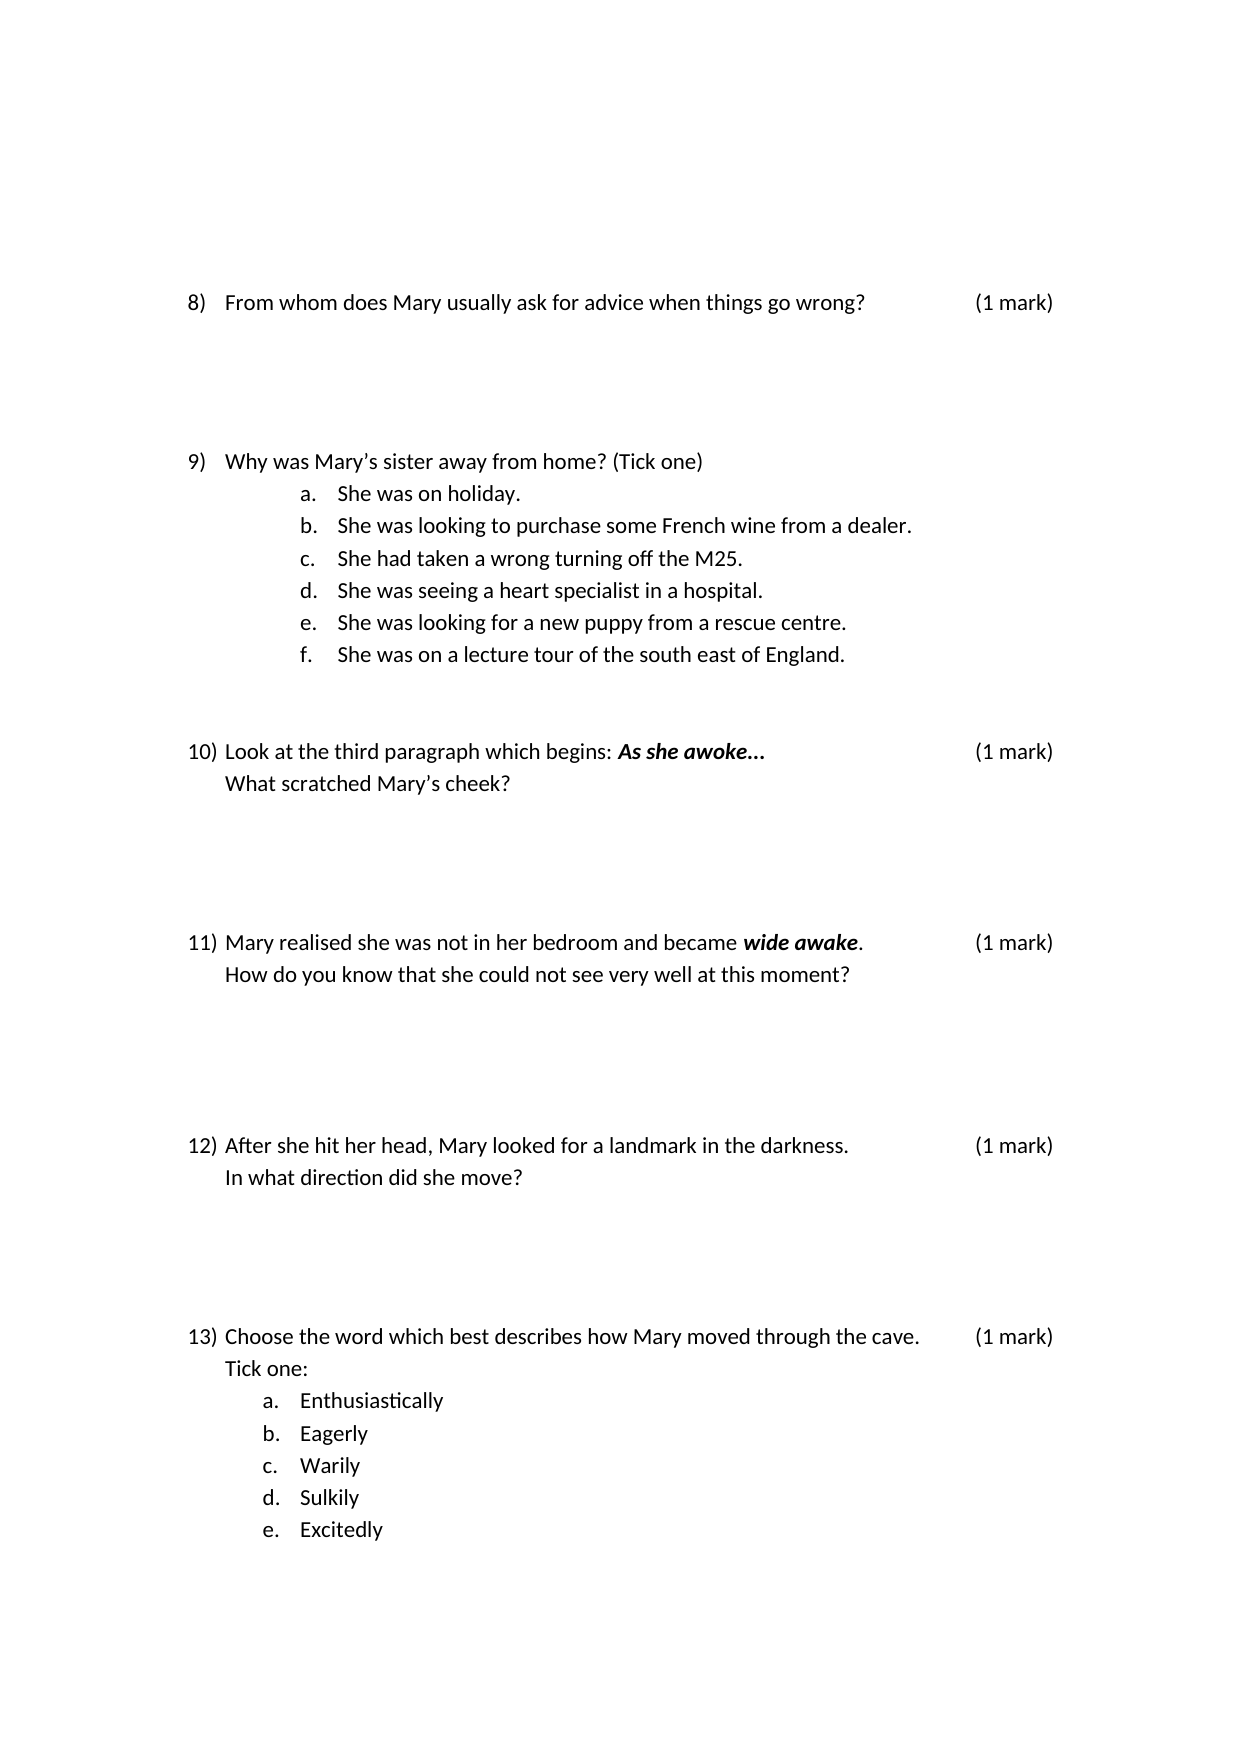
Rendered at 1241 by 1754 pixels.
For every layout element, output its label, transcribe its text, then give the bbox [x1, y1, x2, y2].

list After she hit her head, Mary looked for a landmark in the darkness. (1 mark) In what direction did she move? [187, 1131, 1090, 1191]
list Warily [262, 1451, 1090, 1479]
list She was seeing a heart specialist in a hospital. [300, 576, 1090, 604]
list Excitedly [262, 1515, 1090, 1543]
list From whom does Mary usually ask for advice when things go wrong? (1 mark) [187, 288, 1090, 316]
list Why was Mary’s sister away from home? (Tick one) [187, 447, 1090, 475]
list Mary realised she was not in her bedroom and became wide awake. (1 mark) How do you know that she could not see very well at this moment? [187, 928, 1090, 988]
list She had taken a wrong turning off the M25. [300, 544, 1090, 572]
list Eagerly [262, 1419, 1090, 1447]
list Choose the word which best describes how Mary moved through the cave. (1 mark) Tick one: [187, 1322, 1090, 1382]
list She was on holiday. [300, 479, 1090, 507]
list She was looking to purchase some French wine from a dealer. [300, 512, 1090, 540]
list Enthusiastically [262, 1386, 1090, 1414]
list Sulkily [262, 1483, 1090, 1511]
list She was looking for a new puppy from a rescue centre. [300, 608, 1090, 636]
list She was on a lecture tour of the south east of England. [300, 640, 1090, 668]
list Look at the third paragraph which begins: As she awoke... (1 mark) What scratched Mary’s cheek? [187, 737, 1090, 797]
